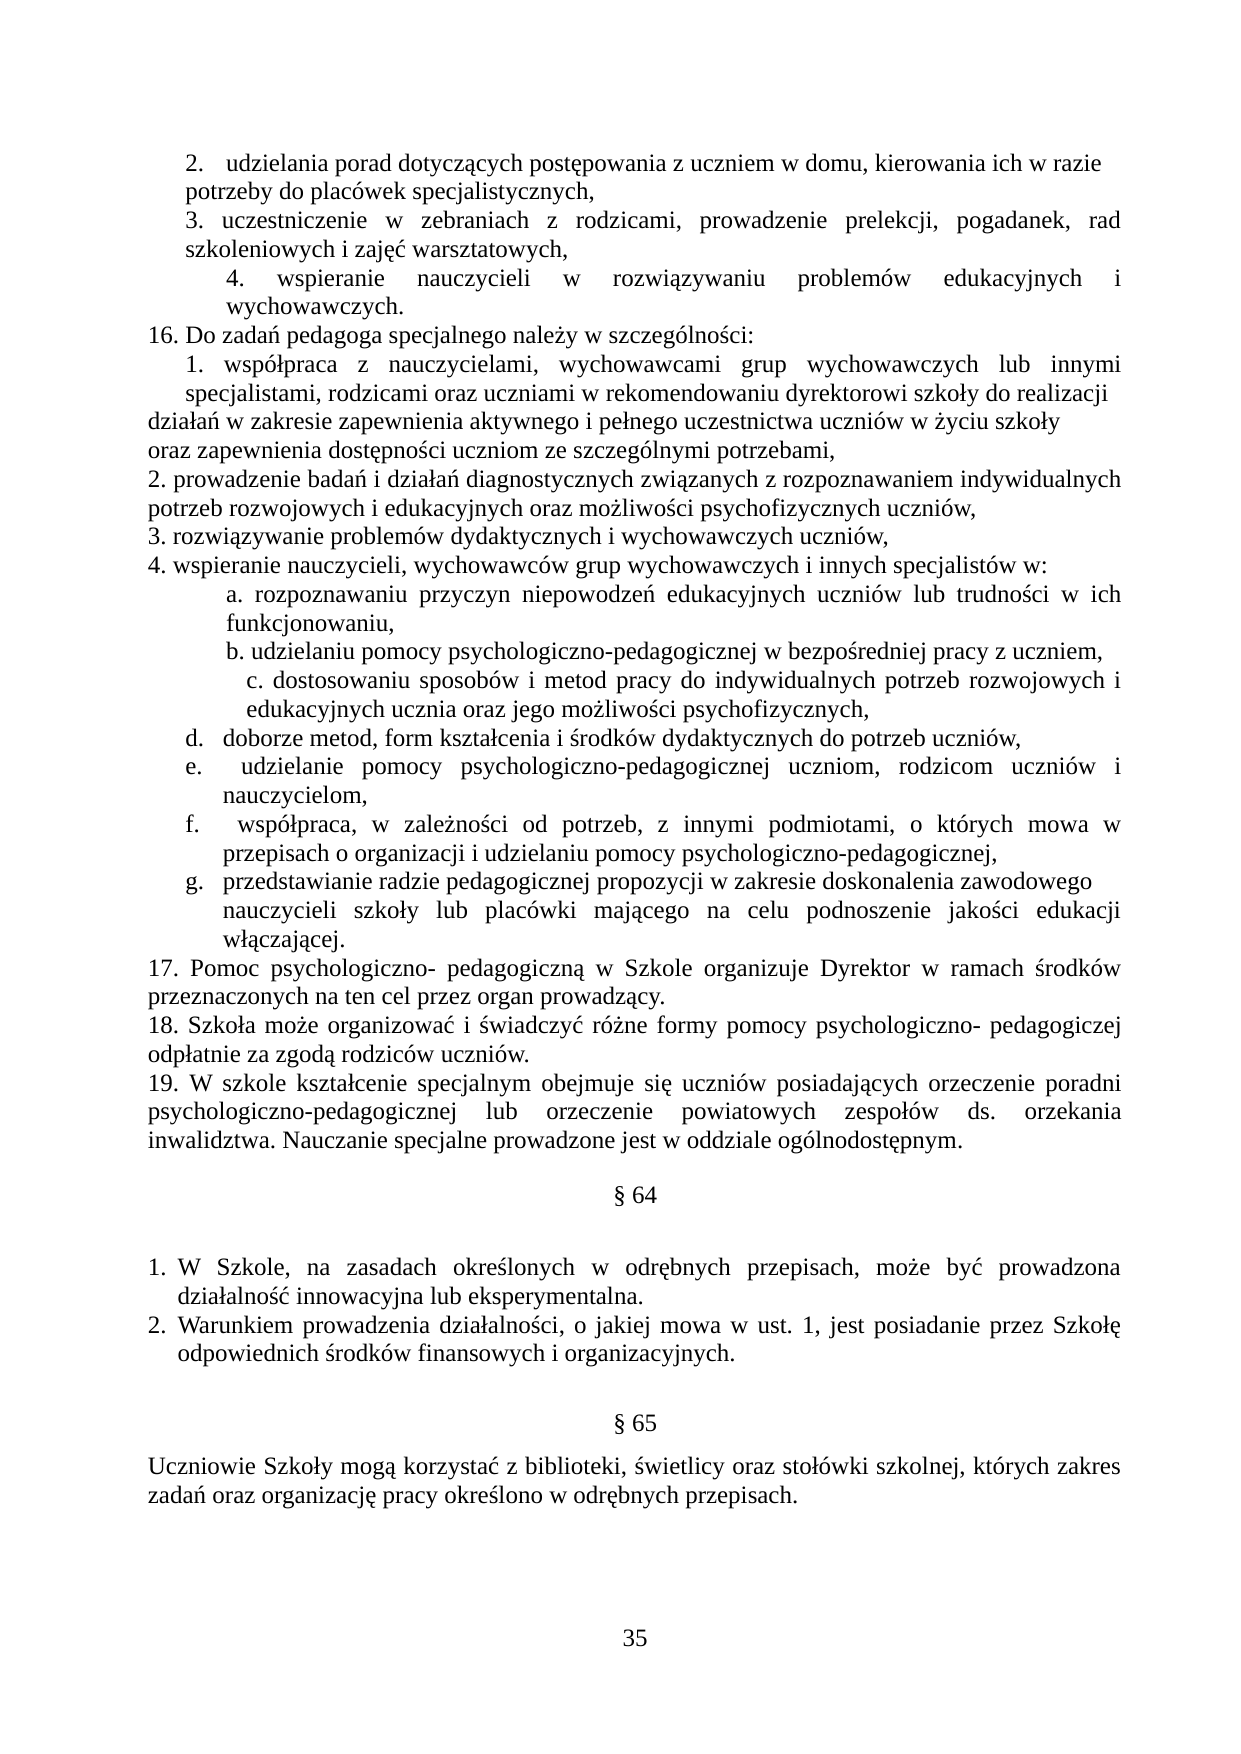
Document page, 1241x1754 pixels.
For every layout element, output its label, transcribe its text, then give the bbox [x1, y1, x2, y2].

list współpraca, w zależności od potrzeb, z innymi podmiotami, o których mowa w przepisach o organizacji i udzielaniu pomocy psychologiczno-pedagogicznej, [185, 809, 1122, 866]
text 17. Pomoc psychologiczno- pedagogiczną w Szkole organizuje Dyrektor w ramach środków przeznaczonych na ten cel przez organ prowadzący. [148, 953, 1122, 1010]
list doborze metod, form kształcenia i środków dydaktycznych do potrzeb uczniów, [185, 723, 1122, 751]
list przedstawianie radzie pedagogicznej propozycji w zakresie doskonalenia zawodowego [185, 866, 1122, 895]
list W Szkole, na zasadach określonych w odrębnych przepisach, może być prowadzona działalność innowacyjna lub eksperymentalna. [148, 1252, 1122, 1310]
text oraz zapewnienia dostępności uczniom ze szczególnymi potrzebami, [148, 435, 1122, 464]
text c. dostosowaniu sposobów i metod pracy do indywidualnych potrzeb rozwojowych i edukacyjnych ucznia oraz jego możliwości psychofizycznych, [246, 665, 1122, 723]
text działań w zakresie zapewnienia aktywnego i pełnego uczestnictwa uczniów w życiu szkoły [148, 406, 1122, 435]
text 16. Do zadań pedagoga specjalnego należy w szczególności: [148, 320, 1122, 349]
text § 64 [148, 1180, 1122, 1209]
text nauczycieli szkoły lub placówki mającego na celu podnoszenie jakości edukacji włączającej. [223, 895, 1122, 953]
text 3. uczestniczenie w zebraniach z rodzicami, prowadzenie prelekcji, pogadanek, rad szkoleniowych i zajęć warsztatowych, [185, 205, 1122, 263]
text Uczniowie Szkoły mogą korzystać z biblioteki, świetlicy oraz stołówki szkolnej, których zakres zadań oraz organizację pracy określono w odrębnych przepisach. [148, 1451, 1122, 1508]
text 1. współpraca z nauczycielami, wychowawcami grup wychowawczych lub innymi specjalistami, rodzicami oraz uczniami w rekomendowaniu dyrektorowi szkoły do realizacji [185, 349, 1122, 406]
text 4. wspieranie nauczycieli, wychowawców grup wychowawczych i innych specjalistów w: [148, 550, 1122, 579]
text § 65 [148, 1408, 1122, 1437]
text potrzeby do placówek specjalistycznych, [185, 176, 1122, 205]
list udzielania porad dotyczących postępowania z uczniem w domu, kierowania ich w razie [185, 148, 1122, 176]
text a. rozpoznawaniu przyczyn niepowodzeń edukacyjnych uczniów lub trudności w ich funkcjonowaniu, [226, 579, 1122, 636]
text 4. wspieranie nauczycieli w rozwiązywaniu problemów edukacyjnych i wychowawczych. [226, 263, 1122, 320]
list udzielanie pomocy psychologiczno-pedagogicznej uczniom, rodzicom uczniów i nauczycielom, [185, 751, 1122, 809]
text b. udzielaniu pomocy psychologiczno-pedagogicznej w bezpośredniej pracy z uczniem, [226, 636, 1122, 665]
text 19. W szkole kształcenie specjalnym obejmuje się uczniów posiadających orzeczenie poradni psychologiczno-pedagogicznej lub orzeczenie powiatowych zespołów ds. orzekania inwalidztwa. Nauczanie specjalne prowadzone jest w oddziale ogólnodostępnym. [148, 1068, 1122, 1154]
text 3. rozwiązywanie problemów dydaktycznych i wychowawczych uczniów, [148, 521, 1122, 550]
text 18. Szkoła może organizować i świadczyć różne formy pomocy psychologiczno- pedagogiczej odpłatnie za zgodą rodziców uczniów. [148, 1010, 1122, 1068]
text 2. prowadzenie badań i działań diagnostycznych związanych z rozpoznawaniem indywidualnych potrzeb rozwojowych i edukacyjnych oraz możliwości psychofizycznych uczniów, [148, 464, 1122, 521]
list Warunkiem prowadzenia działalności, o jakiej mowa w ust. 1, jest posiadanie przez Szkołę odpowiednich środków finansowych i organizacyjnych. [148, 1310, 1122, 1367]
